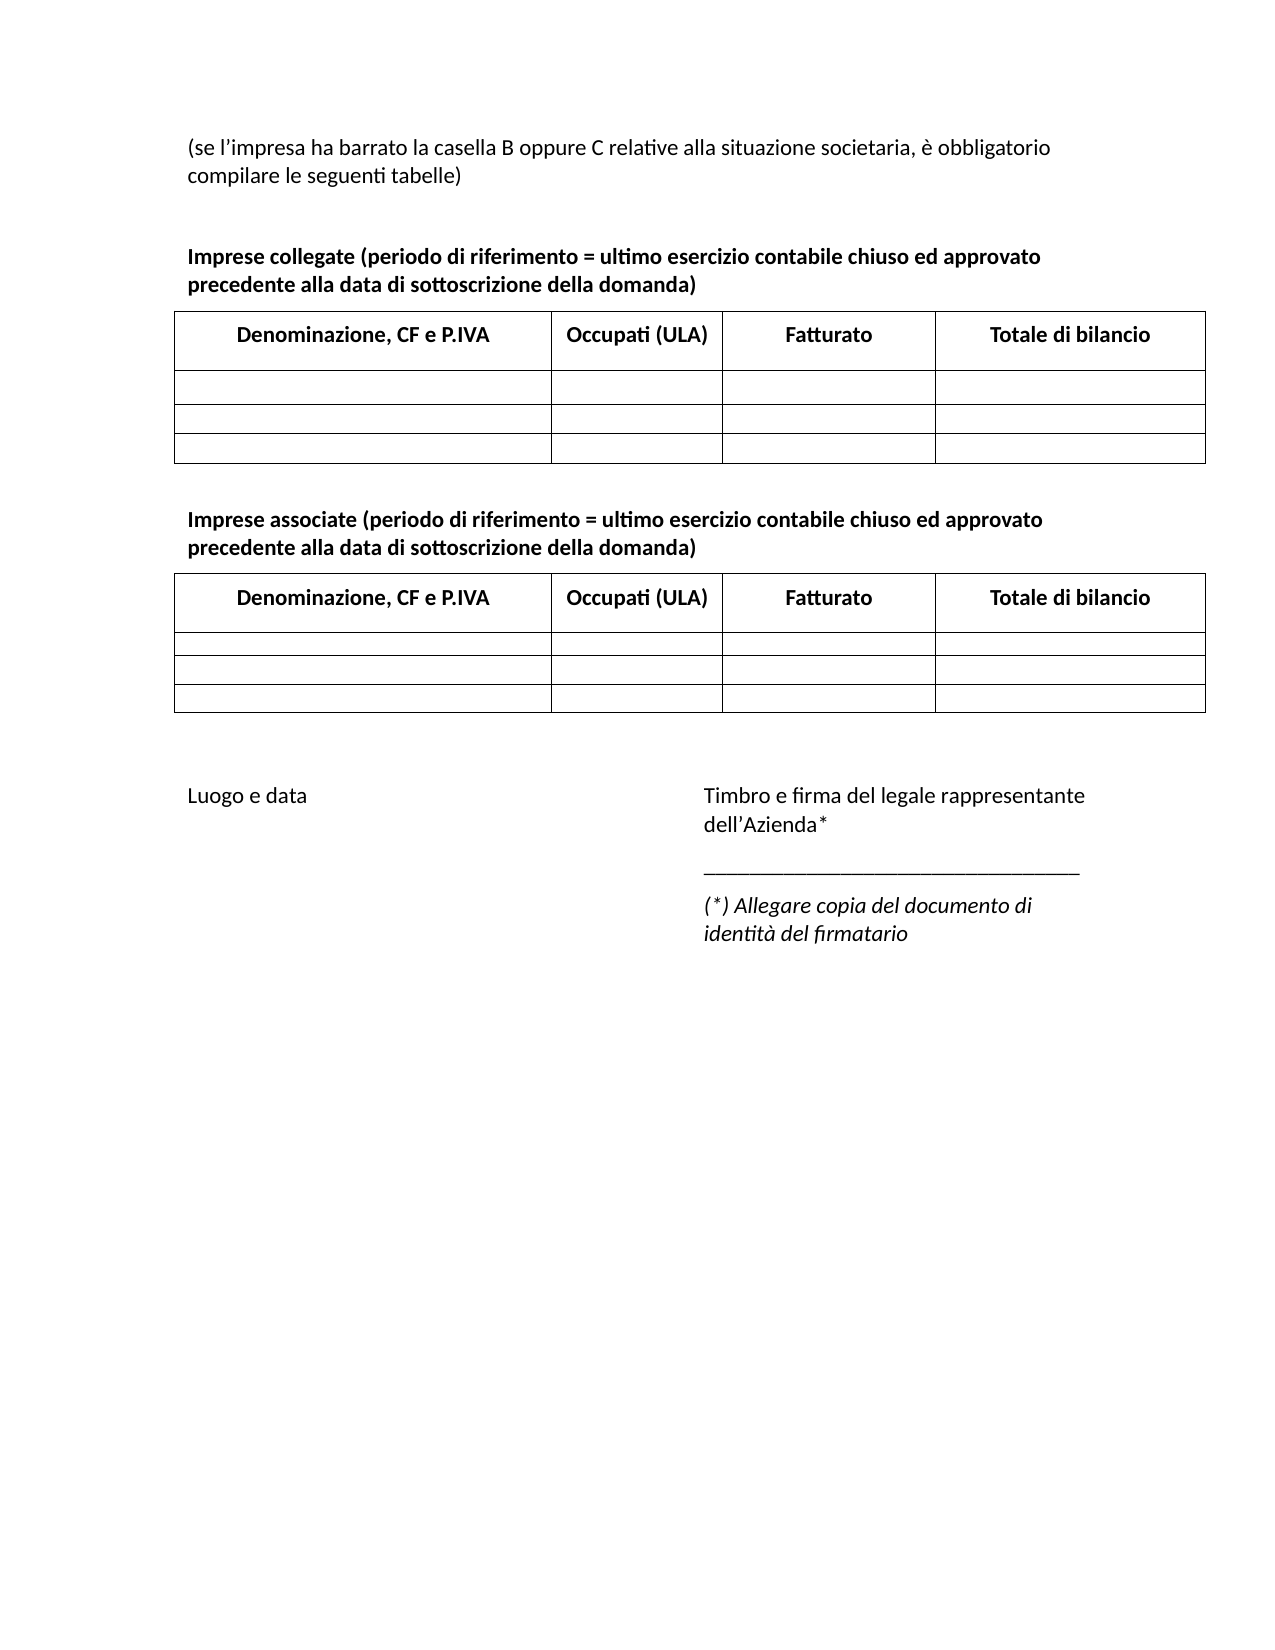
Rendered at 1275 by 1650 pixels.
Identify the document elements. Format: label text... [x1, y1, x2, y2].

text Imprese associate (periodo di riferimento = ultimo esercizio contabile chiuso ed approvato precedente alla data di sottoscrizione della domanda) [187, 505, 1087, 561]
table_header Occupati (ULA) [552, 312, 722, 369]
table_cell [175, 371, 551, 404]
table_header Totale di bilancio [936, 574, 1205, 632]
table_cell [175, 633, 551, 655]
table_header Denominazione, CF e P.IVA [175, 574, 551, 632]
table_cell [723, 656, 935, 684]
table_cell [723, 434, 935, 463]
table_header Fatturato [723, 574, 935, 632]
text (se l’impresa ha barrato la casella B oppure C relative alla situazione societaria, è obbligatorio compilare le seguenti tabelle) [187, 133, 1087, 189]
table_header Fatturato [723, 312, 935, 369]
table_cell [552, 434, 722, 463]
table_cell [175, 685, 551, 712]
table_header Denominazione, CF e P.IVA [175, 312, 551, 369]
table_cell [552, 656, 722, 684]
table_cell [723, 405, 935, 433]
table_cell [936, 656, 1205, 684]
table_cell [936, 633, 1205, 655]
text _________________________________ [187, 850, 1087, 878]
table_cell [723, 633, 935, 655]
table_cell [936, 434, 1205, 463]
table_cell [936, 371, 1205, 404]
text (*) Allegare copia del documento di identità del firmatario [187, 891, 1087, 947]
table_cell [723, 371, 935, 404]
table_cell [552, 633, 722, 655]
table_cell [936, 405, 1205, 433]
table_cell [175, 405, 551, 433]
table_header Totale di bilancio [936, 312, 1205, 369]
text Imprese collegate (periodo di riferimento = ultimo esercizio contabile chiuso ed approvato precedente alla data di sottoscrizione della domanda) [187, 242, 1087, 298]
table_cell [552, 685, 722, 712]
text Luogo e data Timbro e firma del legale rappresentante dell’Azienda* [187, 782, 1087, 838]
table_cell [175, 434, 551, 463]
table_header Occupati (ULA) [552, 574, 722, 632]
table_cell [175, 656, 551, 684]
table_cell [936, 685, 1205, 712]
table_cell [552, 405, 722, 433]
table_cell [723, 685, 935, 712]
table_cell [552, 371, 722, 404]
